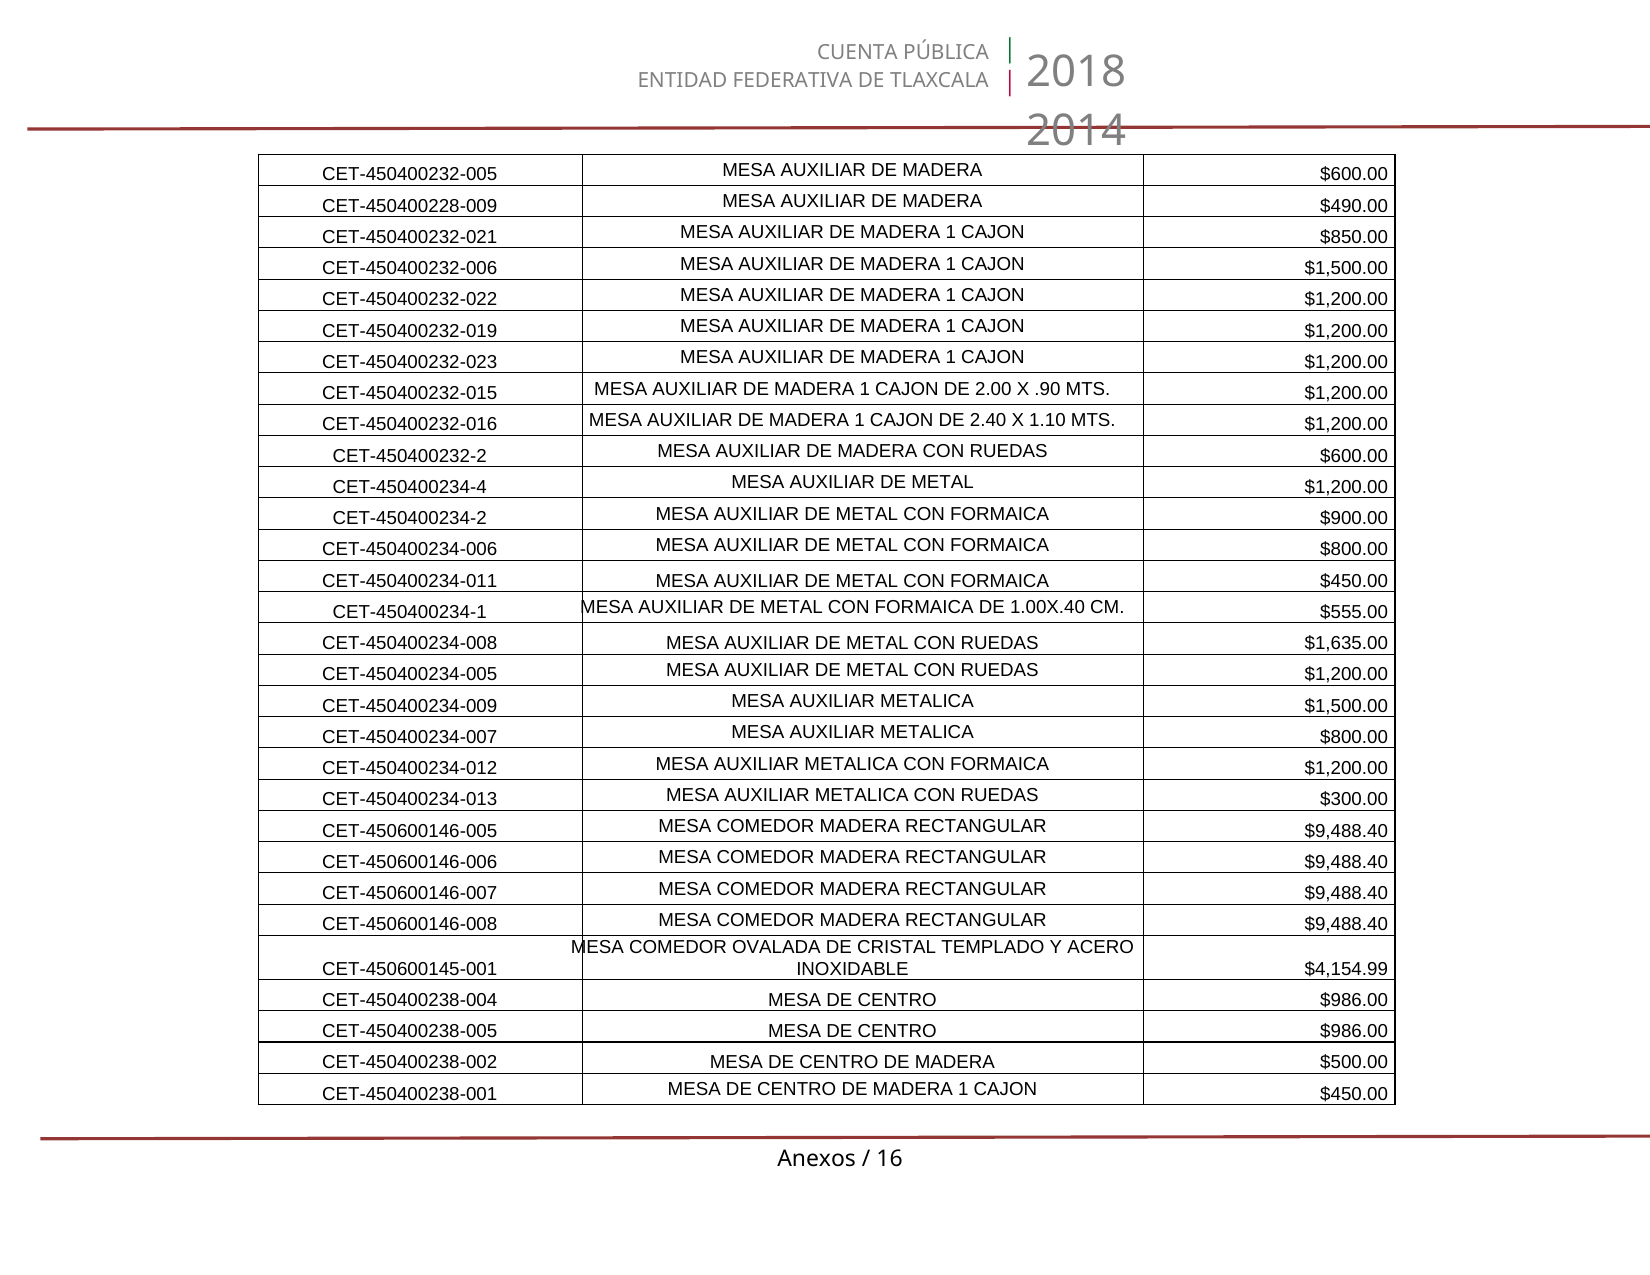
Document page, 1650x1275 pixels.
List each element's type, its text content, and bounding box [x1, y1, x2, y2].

table_cell $900.00 [1144, 498, 1394, 528]
table_cell $1,500.00 [1144, 686, 1394, 716]
table_cell CET-450400234-005 [259, 655, 582, 685]
table_cell MESA AUXILIAR DE METAL CON FORMAICA [583, 498, 1143, 528]
table_cell $9,488.40 [1144, 842, 1394, 872]
table_cell $490.00 [1144, 186, 1394, 216]
table_cell MESA AUXILIAR DE MADERA 1 CAJON DE 2.40 X 1.10 MTS. [583, 405, 1143, 435]
table_cell $450.00 [1144, 1074, 1394, 1104]
table_cell MESA DE CENTRO [583, 980, 1143, 1010]
table_cell MESA AUXILIAR DE METAL CON FORMAICA [583, 561, 1143, 591]
table_cell $1,200.00 [1144, 655, 1394, 685]
table_cell CET-450600145-001 [259, 936, 582, 979]
table_cell MESA COMEDOR MADERA RECTANGULAR [583, 842, 1143, 872]
table_cell CET-450400234-007 [259, 717, 582, 747]
table_cell CET-450400232-006 [259, 248, 582, 278]
table_cell CET-450600146-006 [259, 842, 582, 872]
table_cell $450.00 [1144, 561, 1394, 591]
table_cell MESA AUXILIAR DE MADERA 1 CAJON [583, 248, 1143, 278]
table_cell $300.00 [1144, 780, 1394, 810]
table_cell MESA COMEDOR MADERA RECTANGULAR [583, 905, 1143, 935]
table_cell CET-450400234-1 [259, 592, 582, 622]
table_cell MESA AUXILIAR DE MADERA CON RUEDAS [583, 436, 1143, 466]
table_cell CET-450400234-012 [259, 748, 582, 778]
table_cell $1,200.00 [1144, 467, 1394, 497]
table_cell CET-450400232-021 [259, 217, 582, 247]
table_cell $1,635.00 [1144, 623, 1394, 653]
table_cell CET-450400238-002 [259, 1043, 582, 1073]
table_cell $1,200.00 [1144, 280, 1394, 310]
table_cell MESA AUXILIAR DE MADERA 1 CAJON [583, 280, 1143, 310]
table_cell CET-450400232-016 [259, 405, 582, 435]
table_cell CET-450400238-005 [259, 1011, 582, 1041]
table_cell $555.00 [1144, 592, 1394, 622]
table_cell MESA AUXILIAR METALICA CON RUEDAS [583, 780, 1143, 810]
table_cell CET-450400232-2 [259, 436, 582, 466]
table_cell CET-450400232-015 [259, 373, 582, 403]
table_cell CET-450400238-001 [259, 1074, 582, 1104]
table_cell $4,154.99 [1144, 936, 1394, 979]
table_cell $850.00 [1144, 217, 1394, 247]
table_cell MESA AUXILIAR DE MADERA 1 CAJON [583, 311, 1143, 341]
table_cell $1,200.00 [1144, 373, 1394, 403]
table_cell MESA AUXILIAR DE MADERA 1 CAJON DE 2.00 X .90 MTS. [583, 373, 1143, 403]
table_cell MESA AUXILIAR METALICA CON FORMAICA [583, 748, 1143, 778]
table_cell CET-450600146-007 [259, 873, 582, 903]
table_cell $1,500.00 [1144, 248, 1394, 278]
table_cell CET-450600146-005 [259, 811, 582, 841]
table_cell $1,200.00 [1144, 311, 1394, 341]
table_cell MESA AUXILIAR DE METAL [583, 467, 1143, 497]
table_cell $1,200.00 [1144, 405, 1394, 435]
table_cell CET-450400234-4 [259, 467, 582, 497]
table_cell MESA DE CENTRO DE MADERA [583, 1043, 1143, 1073]
picture [1004, 28, 1020, 99]
table_cell MESA AUXILIAR DE MADERA 1 CAJON [583, 217, 1143, 247]
table_cell $500.00 [1144, 1043, 1394, 1073]
table_cell $986.00 [1144, 1011, 1394, 1041]
table_cell MESA COMEDOR OVALADA DE CRISTAL TEMPLADO Y ACERO INOXIDABLE [583, 936, 1143, 979]
table_cell MESA DE CENTRO [583, 1011, 1143, 1041]
table_cell CET-450400232-023 [259, 342, 582, 372]
table_cell $1,200.00 [1144, 748, 1394, 778]
table_cell $9,488.40 [1144, 811, 1394, 841]
table_cell $986.00 [1144, 980, 1394, 1010]
table_cell CET-450400232-019 [259, 311, 582, 341]
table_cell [583, 155, 1143, 185]
table_cell $600.00 [1144, 436, 1394, 466]
table_cell $9,488.40 [1144, 873, 1394, 903]
table_cell CET-450400234-006 [259, 530, 582, 560]
table_cell MESA COMEDOR MADERA RECTANGULAR [583, 873, 1143, 903]
table_cell CET-450400228-009 [259, 186, 582, 216]
table_cell CET-450400232-005 [259, 155, 582, 185]
table_cell CET-450400234-013 [259, 780, 582, 810]
table_cell CET-450400234-008 [259, 623, 582, 653]
table_cell MESA AUXILIAR DE METAL CON RUEDAS [583, 623, 1143, 653]
table_cell $9,488.40 [1144, 905, 1394, 935]
table_cell CET-450400238-004 [259, 980, 582, 1010]
table_cell CET-450400234-011 [259, 561, 582, 591]
table_cell MESA COMEDOR MADERA RECTANGULAR [583, 811, 1143, 841]
table_cell MESA AUXILIAR DE MADERA [583, 186, 1143, 216]
table_cell CET-450600146-008 [259, 905, 582, 935]
table_cell MESA AUXILIAR DE METAL CON FORMAICA [583, 530, 1143, 560]
table_cell MESA DE CENTRO DE MADERA 1 CAJON [583, 1074, 1143, 1104]
table_cell $1,200.00 [1144, 342, 1394, 372]
table_cell MESA AUXILIAR DE METAL CON FORMAICA DE 1.00X.40 CM. [583, 592, 1143, 622]
table_cell CET-450400232-022 [259, 280, 582, 310]
table_cell $800.00 [1144, 530, 1394, 560]
table_cell CET-450400234-2 [259, 498, 582, 528]
table_cell MESA AUXILIAR METALICA [583, 686, 1143, 716]
table_cell MESA AUXILIAR DE MADERA 1 CAJON [583, 342, 1143, 372]
table_cell MESA AUXILIAR DE METAL CON RUEDAS [583, 655, 1143, 685]
table_cell $600.00 [1144, 155, 1394, 185]
table_cell MESA AUXILIAR METALICA [583, 717, 1143, 747]
table_cell CET-450400234-009 [259, 686, 582, 716]
table_cell $800.00 [1144, 717, 1394, 747]
